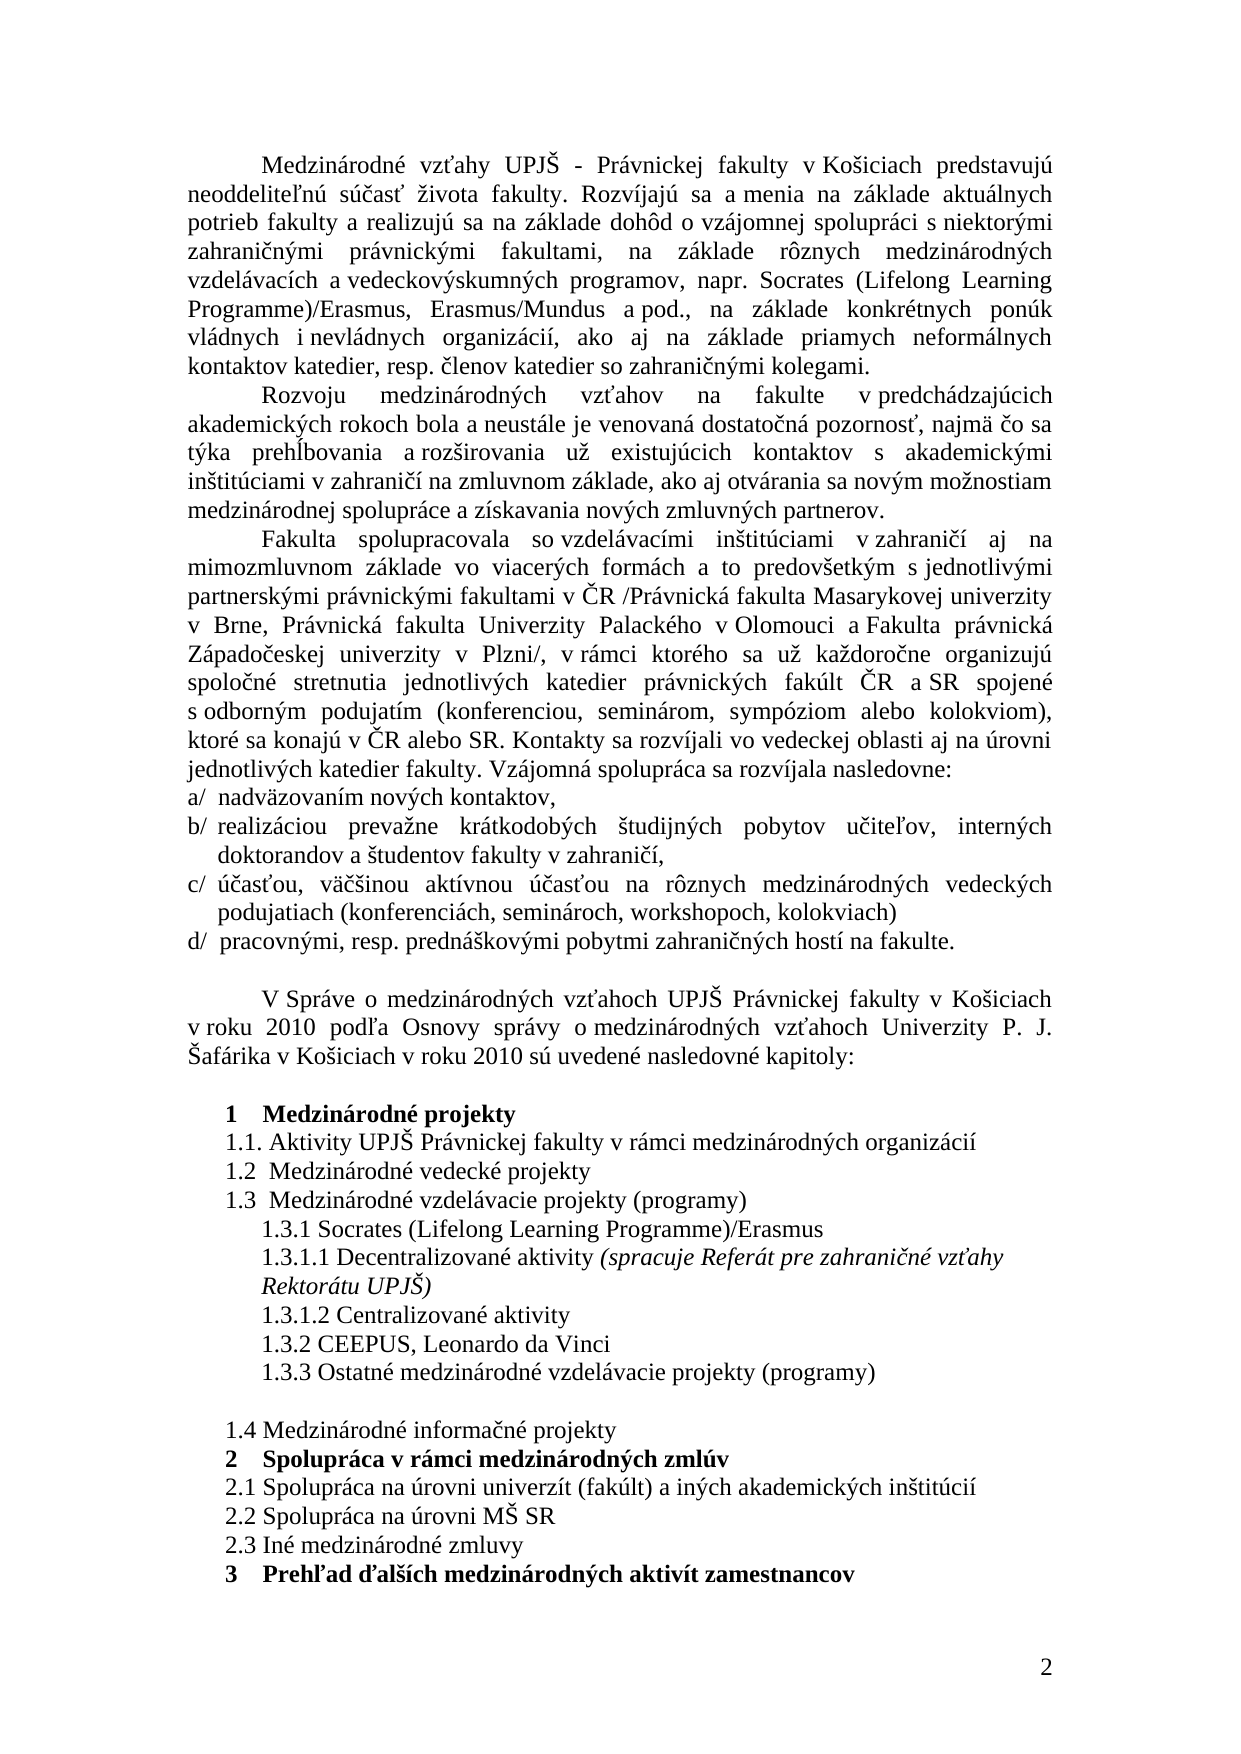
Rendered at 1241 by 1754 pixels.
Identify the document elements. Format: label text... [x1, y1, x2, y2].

text 1.3.1.1 Decentralizované aktivity (spracuje Referát pre zahraničné vzťahy [261, 1242, 1053, 1271]
list Iné medzinárodné zmluvy [225, 1530, 1053, 1559]
text Rozvoju medzinárodných vzťahov na fakulte v predchádzajúcich akademických rokoch bola a neustále je venovaná dostatočná pozornosť, najmä čo sa týka prehĺbovania a rozširovania už existujúcich kontaktov s akademickými inštitúciami v zahraničí na zmluvnom základe, ako aj otvárania sa novým možnostiam medzinárodnej spolupráce a získavania nových zmluvných partnerov. [187, 380, 1053, 524]
text 1.3.1.2 Centralizované aktivity [261, 1300, 1053, 1329]
text Rektorátu UPJŠ) [261, 1271, 1053, 1300]
text 1.3 Medzinárodné vzdelávacie projekty (programy) [187, 1185, 1053, 1214]
list Medzinárodné projekty [225, 1099, 1053, 1127]
text Fakulta spolupracovala so vzdelávacími inštitúciami v zahraničí aj na mimozmluvnom základe vo viacerých formách a to predovšetkým s jednotlivými partnerskými právnickými fakultami v ČR /Právnická fakulta Masarykovej univerzity v Brne, Právnická fakulta Univerzity Palackého v Olomouci a Fakulta právnická Západočeskej univerzity v Plzni/, v rámci ktorého sa už každoročne organizujú spoločné stretnutia jednotlivých katedier právnických fakúlt ČR a SR spojené s odborným podujatím (konferenciou, seminárom, sympóziom alebo kolokviom), ktoré sa konajú v ČR alebo SR. Kontakty sa rozvíjali vo vedeckej oblasti aj na úrovni jednotlivých katedier fakulty. Vzájomná spolupráca sa rozvíjala nasledovne: [187, 524, 1053, 782]
text V Správe o medzinárodných vzťahoch UPJŠ Právnickej fakulty v Košiciach v roku 2010 podľa Osnovy správy o medzinárodných vzťahoch Univerzity P. J. Šafárika v Košiciach v roku 2010 sú uvedené nasledovné kapitoly: [187, 984, 1053, 1070]
text 1.4 Medzinárodné informačné projekty [225, 1415, 1053, 1444]
list Medzinárodné vedecké projekty [225, 1156, 1053, 1185]
text Medzinárodné vzťahy UPJŠ - Právnickej fakulty v Košiciach predstavujú neoddeliteľnú súčasť života fakulty. Rozvíjajú sa a menia na základe aktuálnych potrieb fakulty a realizujú sa na základe dohôd o vzájomnej spolupráci s niektorými zahraničnými právnickými fakultami, na základe rôznych medzinárodných vzdelávacích a vedeckovýskumných programov, napr. Socrates (Lifelong Learning Programme)/Erasmus, Erasmus/Mundus a pod., na základe konkrétnych ponúk vládnych i nevládnych organizácií, ako aj na základe priamych neformálnych kontaktov katedier, resp. členov katedier so zahraničnými kolegami. [187, 150, 1053, 380]
list Spolupráca na úrovni MŠ SR [225, 1501, 1053, 1530]
text 1.3.1 Socrates (Lifelong Learning Programme)/Erasmus [187, 1214, 1053, 1242]
list Prehľad ďalších medzinárodných aktivít zamestnancov [225, 1559, 1053, 1587]
text b/ realizáciou prevažne krátkodobých študijných pobytov učiteľov, interných doktorandov a študentov fakulty v zahraničí, [187, 811, 1053, 869]
text a/ nadväzovaním nových kontaktov, [187, 782, 1053, 811]
text c/ účasťou, väčšinou aktívnou účasťou na rôznych medzinárodných vedeckých podujatiach (konferenciách, seminároch, workshopoch, kolokviach) [187, 869, 1053, 926]
text 1.3.2 CEEPUS, Leonardo da Vinci [187, 1329, 1053, 1357]
text 1.1. Aktivity UPJŠ Právnickej fakulty v rámci medzinárodných organizácií [187, 1127, 1053, 1156]
list Spolupráca v rámci medzinárodných zmlúv [225, 1444, 1053, 1472]
text 1.3.3 Ostatné medzinárodné vzdelávacie projekty (programy) [261, 1357, 1053, 1386]
text d/ pracovnými, resp. prednáškovými pobytmi zahraničných hostí na fakulte. [187, 926, 1053, 955]
list Spolupráca na úrovni univerzít (fakúlt) a iných akademických inštitúcií [225, 1472, 1053, 1501]
